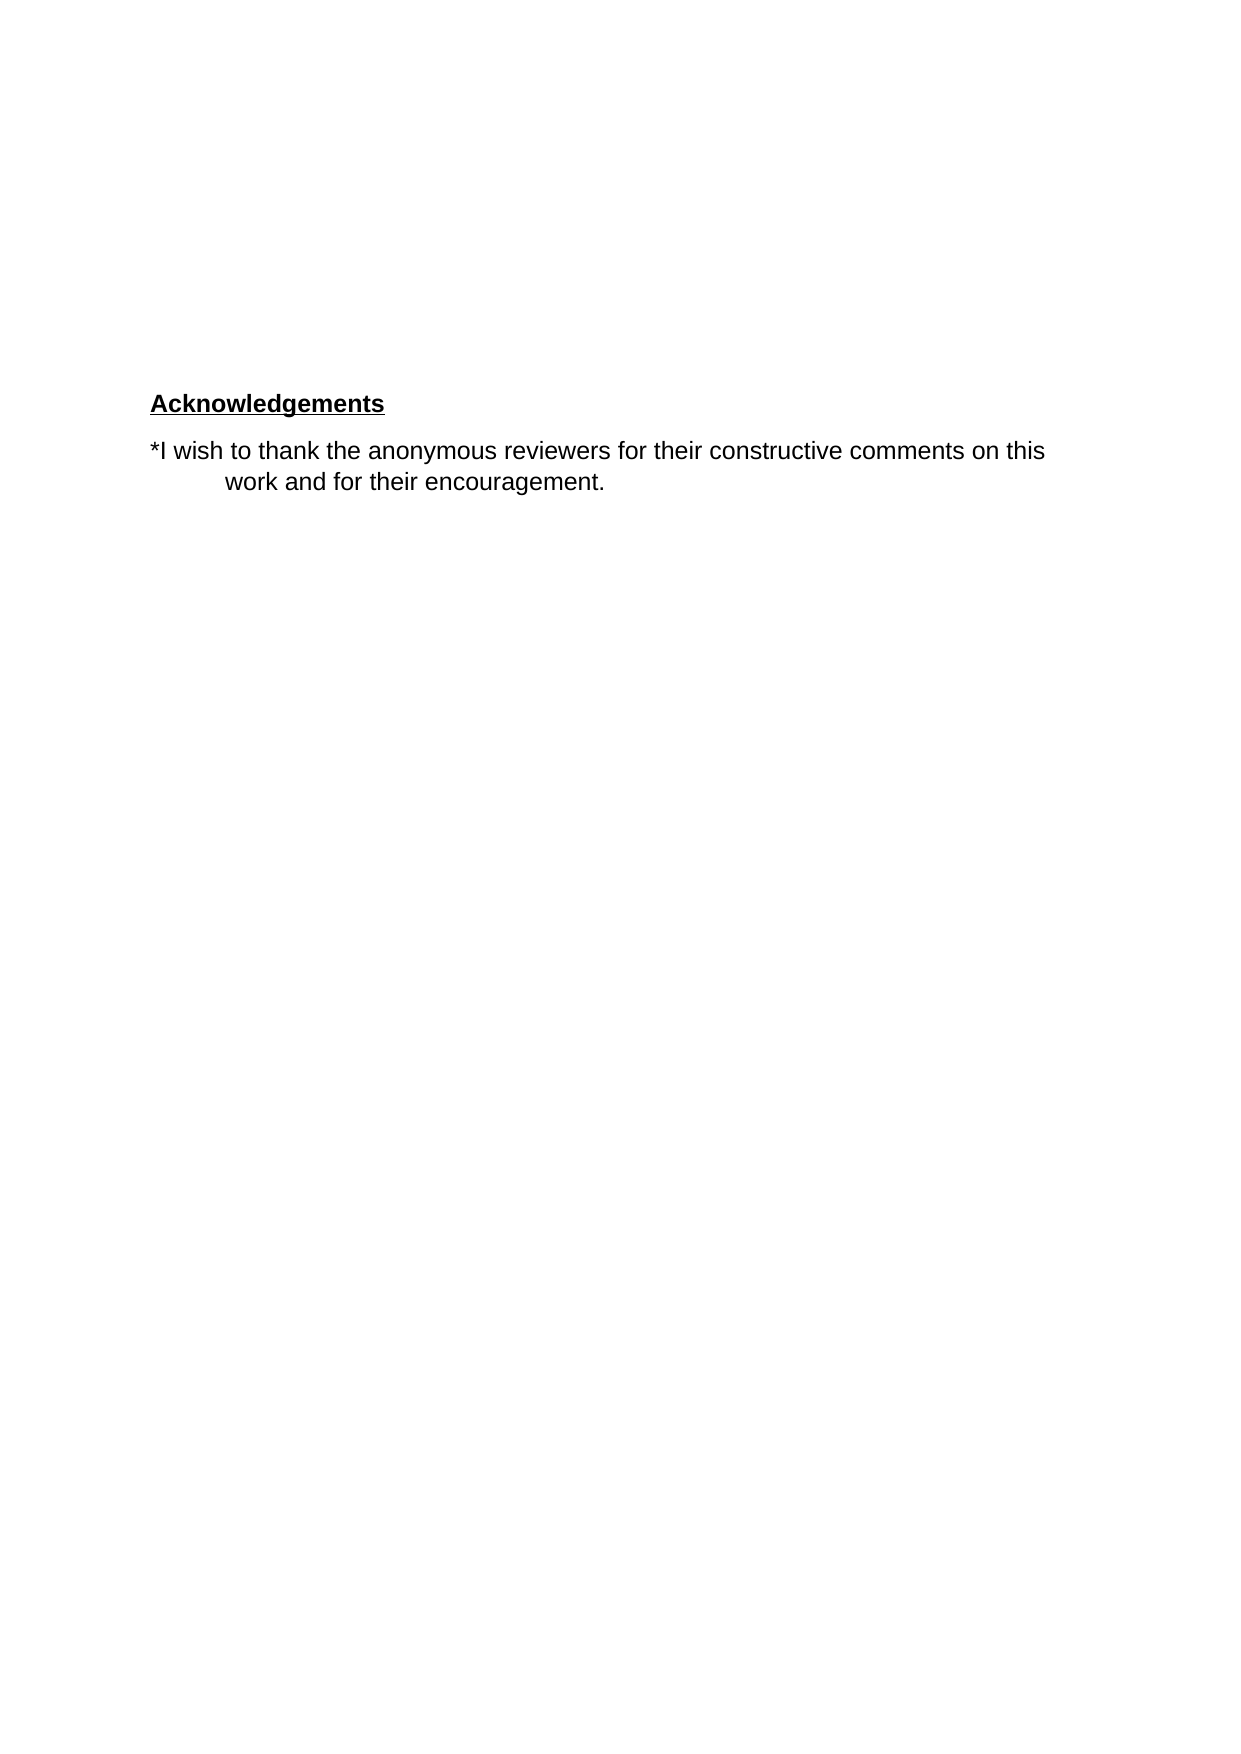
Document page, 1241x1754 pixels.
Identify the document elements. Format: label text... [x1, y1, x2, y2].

text *I wish to thank the anonymous reviewers for their constructive comments on this work and for their encouragement. [150, 436, 1090, 496]
text Acknowledgements [150, 388, 1090, 417]
